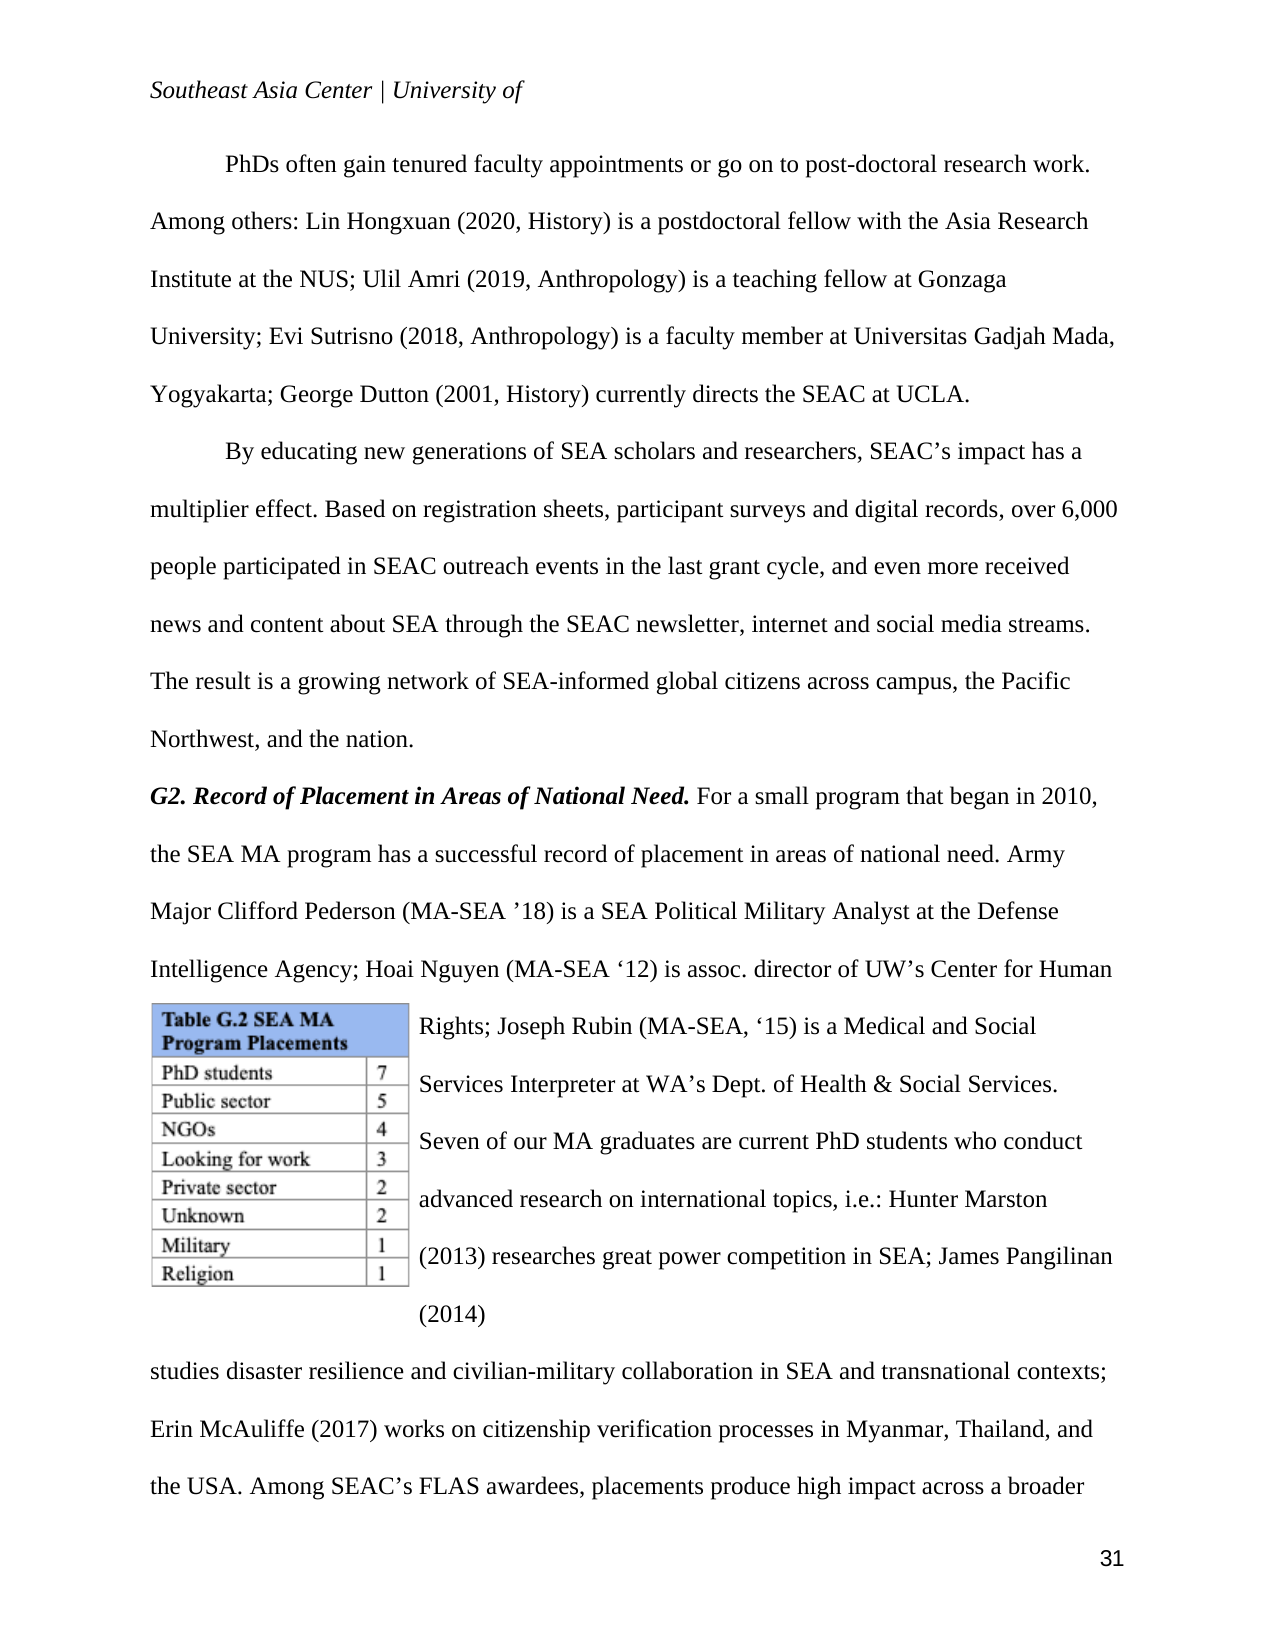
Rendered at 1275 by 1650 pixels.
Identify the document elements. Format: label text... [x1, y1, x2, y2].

text By educating new generations of SEA scholars and researchers, SEAC’s impact has a multiplier effect. Based on registration sheets, participant surveys and digital records, over 6,000 people participated in SEAC outreach events in the last grant cycle, and even more received news and content about SEA through the SEAC newsletter, internet and social media streams. [150, 436, 1118, 638]
text Rights; Joseph Rubin (MA-SEA, ‘15) is a Medical and Social Services Interpreter at WA’s Dept. of Health & Social Services. Seven of our MA graduates are current PhD students who conduct advanced research on international topics, i.e.: Hunter Marston (2013) researches great power competition in SEA; James Pangilinan (2014) [419, 1011, 1119, 1328]
text PhDs often gain tenured faculty appointments or go on to post-doctoral research work. Among others: Lin Hongxuan (2020, History) is a postdoctoral fellow with the Asia Research Institute at the NUS; Ulil Amri (2019, Anthropology) is a teaching fellow at Gonzaga University; Evi Sutrisno (2018, Anthropology) is a faculty member at Universitas Gadjah Mada, Yogyakarta; George Dutton (2001, History) currently directs the SEAC at UCLA. [150, 149, 1115, 408]
text studies disaster resilience and civilian-military collaboration in SEA and transnational contexts; Erin McAuliffe (2017) works on citizenship verification processes in Myanmar, Thailand, and the USA. Among SEAC’s FLAS awardees, placements produce high impact across a broader [150, 1356, 1114, 1500]
text G2. Record of Placement in Areas of National Need. For a small program that began in 2010, the SEA MA program has a successful record of placement in areas of national need. Army Major Clifford Pederson (MA-SEA ’18) is a SEA Political Military Analyst at the Defense Intelligence Agency; Hoai Nguyen (MA-SEA ‘12) is assoc. director of UW’s Center for Human [150, 781, 1114, 983]
picture [151, 1003, 410, 1287]
text The result is a growing network of SEA-informed global citizens across campus, the Pacific Northwest, and the nation. [150, 666, 1114, 753]
